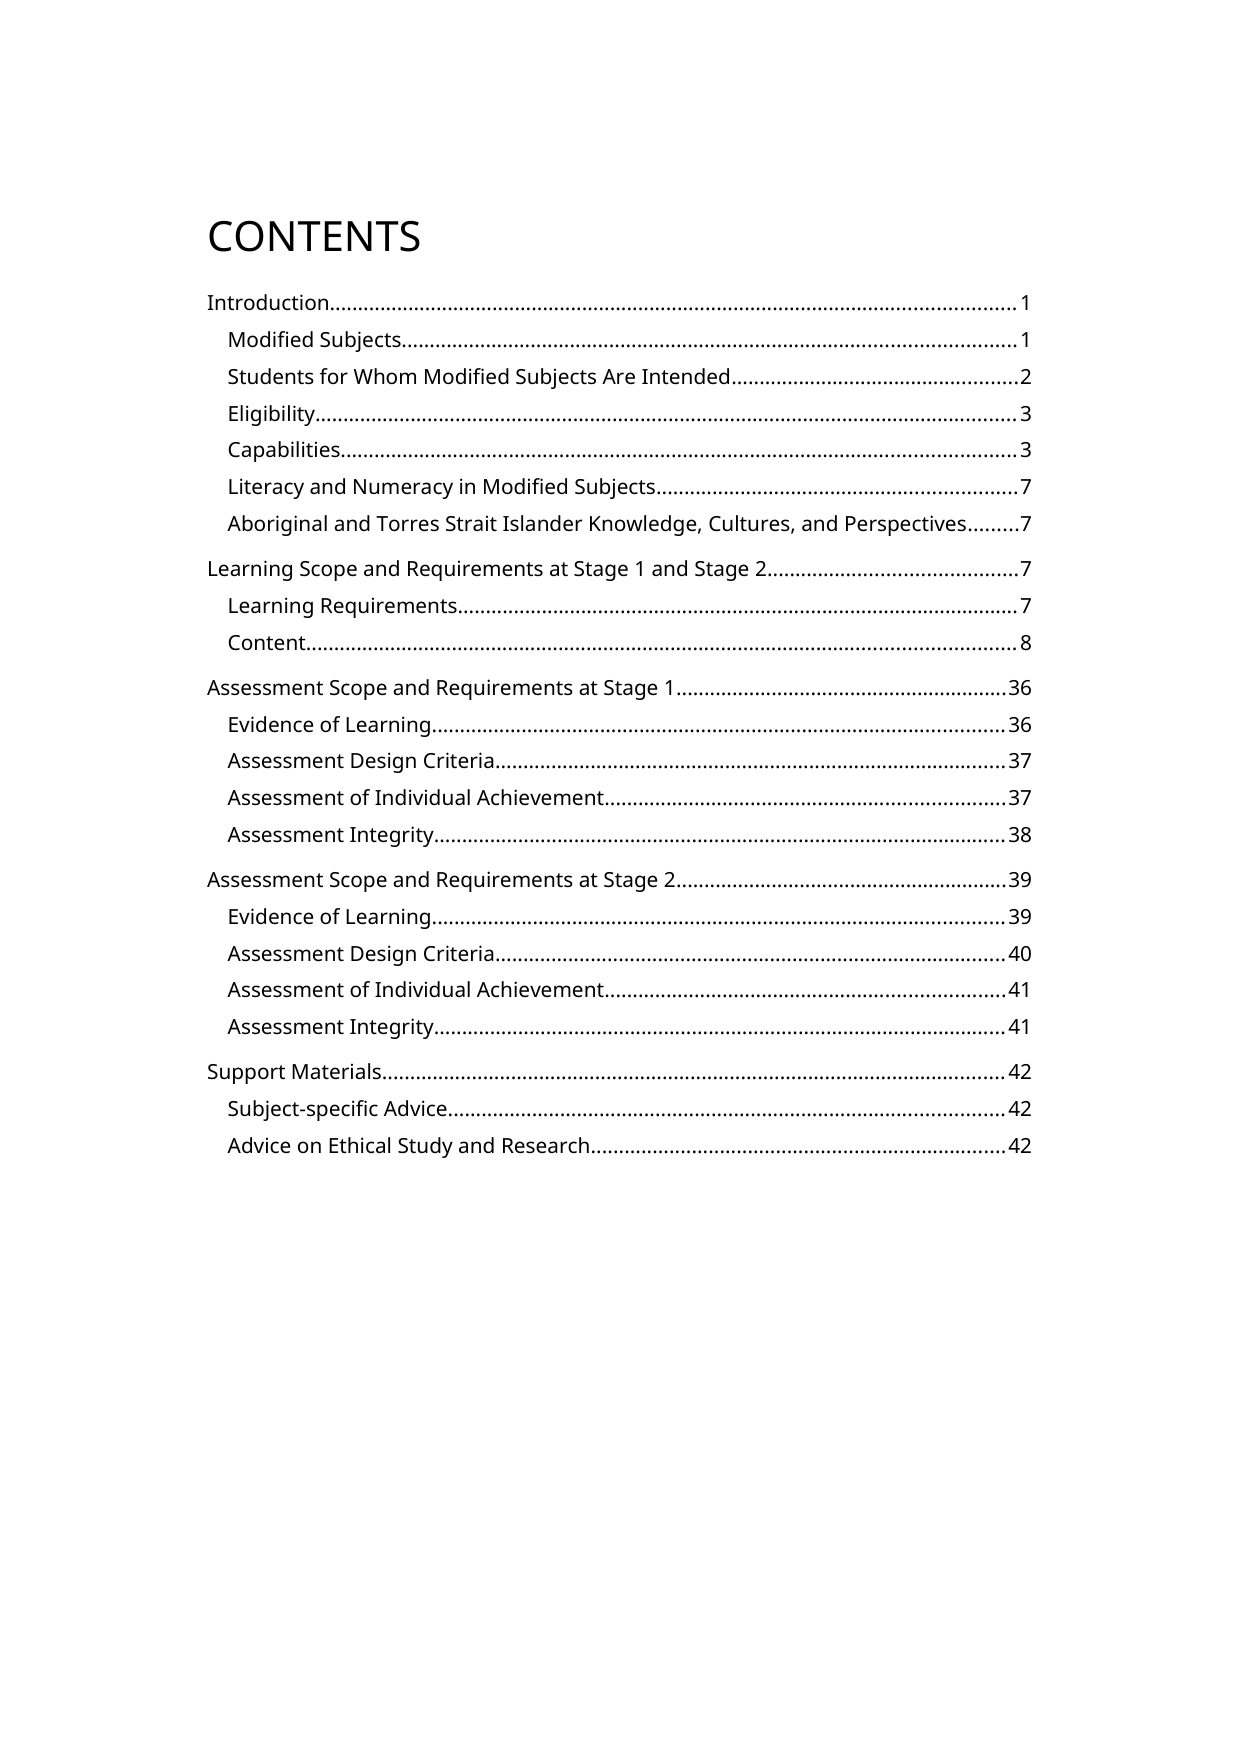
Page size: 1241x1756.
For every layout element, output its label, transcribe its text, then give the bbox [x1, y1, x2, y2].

text Learning Scope and Requirements at Stage 1 and Stage 2 7 [207, 554, 1033, 583]
text Aboriginal and Torres Strait Islander Knowledge, Cultures, and Perspectives 7 [227, 509, 1033, 538]
text Assessment Design Criteria 37 [227, 746, 1033, 775]
text Assessment Design Criteria 40 [227, 939, 1033, 967]
text Literacy and Numeracy in Modified Subjects 7 [227, 472, 1033, 501]
text Evidence of Learning 36 [227, 710, 1033, 738]
text Introduction 1 [207, 288, 1033, 317]
text Capabilities 3 [227, 436, 1033, 464]
text Assessment Integrity 41 [227, 1012, 1033, 1041]
text Assessment Integrity 38 [227, 820, 1033, 848]
subtitle contents [207, 207, 1033, 263]
text Subject-specific Advice 42 [227, 1094, 1033, 1122]
text Assessment of Individual Achievement 41 [227, 975, 1033, 1004]
text Modified Subjects 1 [227, 325, 1033, 354]
text Assessment of Individual Achievement 37 [227, 783, 1033, 812]
text Eligibility 3 [227, 399, 1033, 427]
text Assessment Scope and Requirements at Stage 2 39 [207, 865, 1033, 893]
text Content 8 [227, 628, 1033, 656]
text Learning Requirements 7 [227, 591, 1033, 619]
text Advice on Ethical Study and Research 42 [227, 1131, 1033, 1159]
text Assessment Scope and Requirements at Stage 1 36 [207, 673, 1033, 701]
text Students for Whom Modified Subjects Are Intended 2 [227, 362, 1033, 391]
text Evidence of Learning 39 [227, 902, 1033, 930]
text Support Materials 42 [207, 1057, 1033, 1086]
